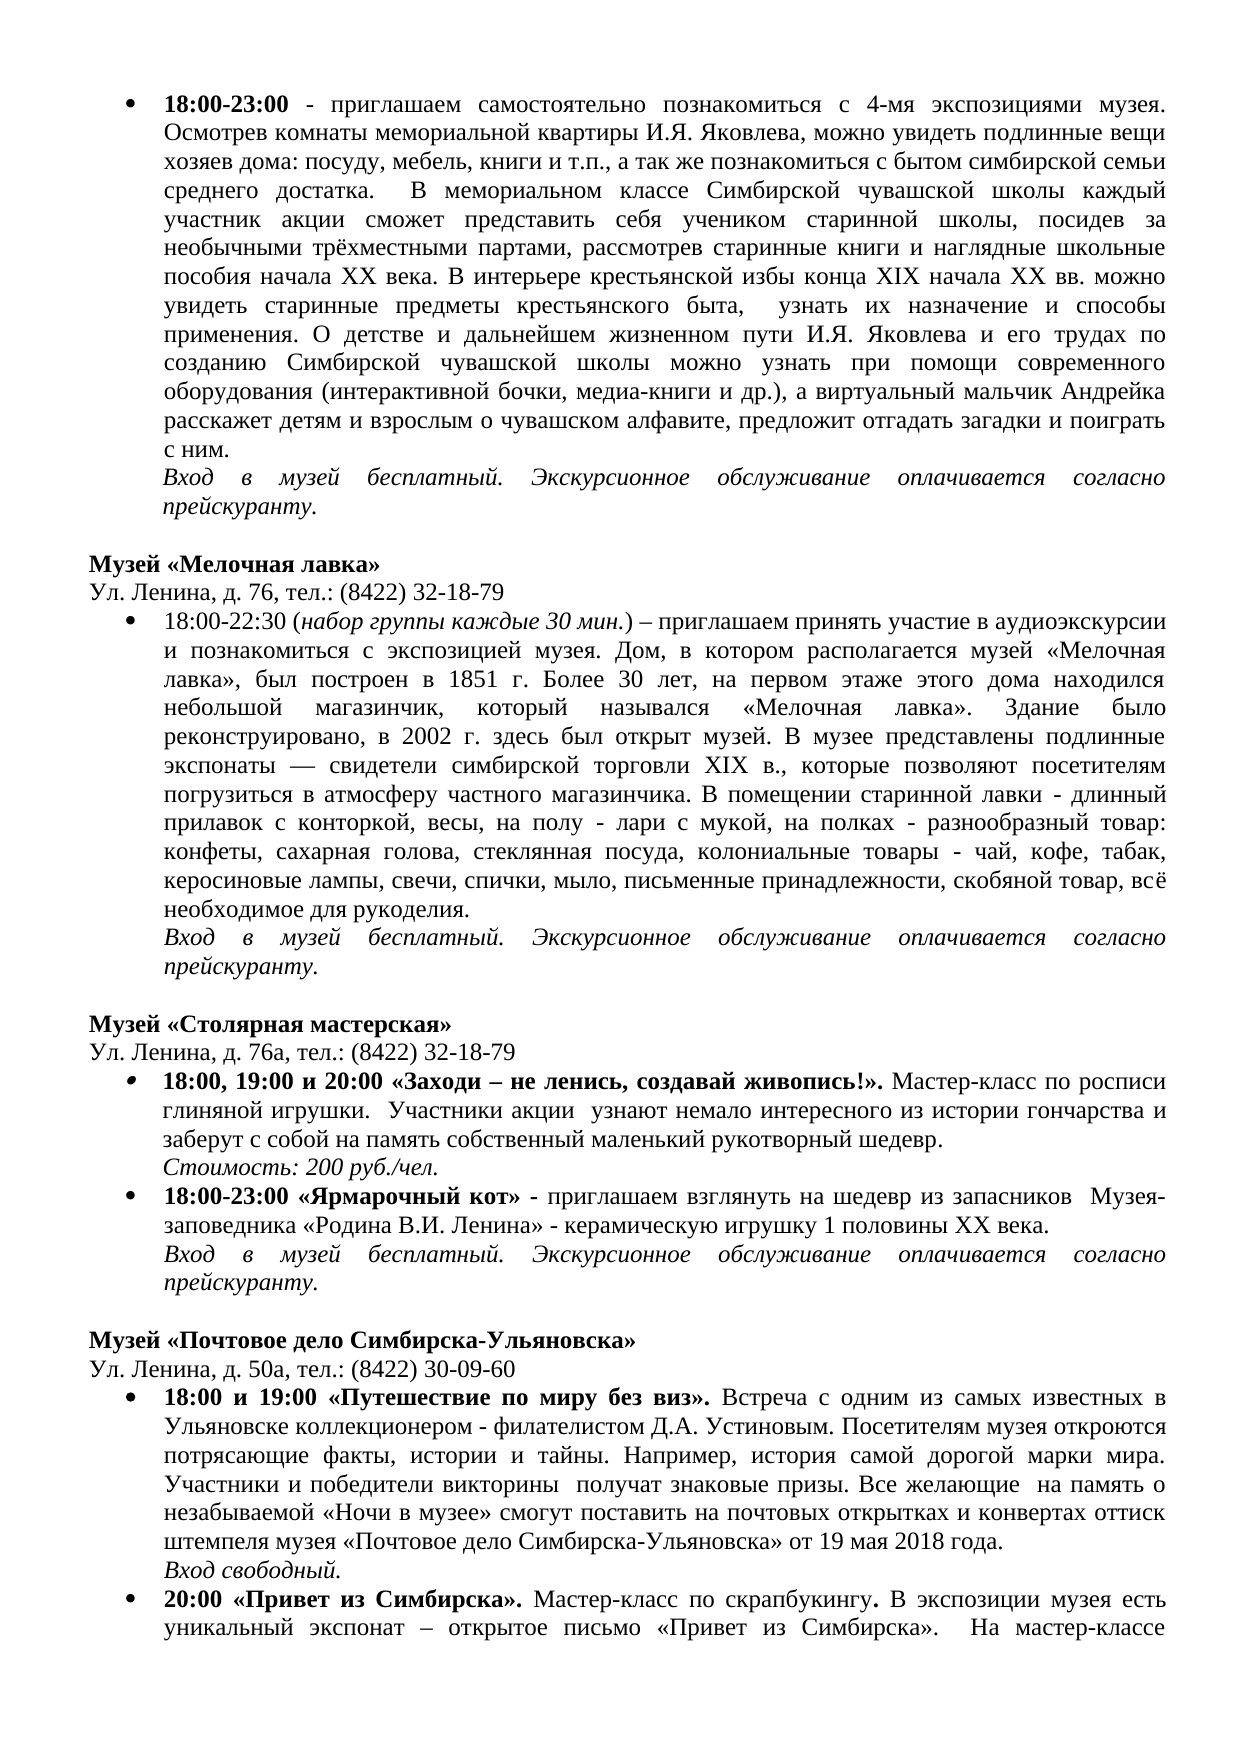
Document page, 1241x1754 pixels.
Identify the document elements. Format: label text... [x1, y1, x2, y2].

list Вход в музей бесплатный. Экскурсионное обслуживание оплачивается согласно прейскуранту. [164, 1239, 1167, 1296]
list 18:00, 19:00 и 20:00 «Заходи – не ленись, создавай живопись!». Мастер-класс по росписи глиняной игрушки. Участники акции узнают немало интересного из истории гончарства и заберут с собой на память собственный маленький рукотворный шедевр. [125, 1066, 1167, 1152]
text Стоимость: 200 руб./чел. [162, 1152, 1167, 1181]
text Ул. Ленина, д. 76а, тел.: (8422) 32-18-79 [89, 1037, 1167, 1066]
list 18:00-23:00 «Ярмарочный кот» - приглашаем взглянуть на шедевр из запасников Музея-заповедника «Родина В.И. Ленина» - керамическую игрушку 1 половины XX века. [126, 1181, 1167, 1239]
list 18:00-22:30 (набор группы каждые 30 мин.) – приглашаем принять участие в аудиоэкскурсии и познакомиться с экспозицией музея. Дом, в котором располагается музей «Мелочная лавка», был построен в 1851 г. Более 30 лет, на первом этаже этого дома находился небольшой магазинчик, который назывался «Мелочная лавка». Здание было реконструировано, в 2002 г. здесь был открыт музей. В музее представлены подлинные экспонаты — свидетели симбирской торговли XIX в., которые позволяют посетителям погрузиться в атмосферу частного магазинчика. В помещении старинной лавки - длинный прилавок с конторкой, весы, на полу - лари с мукой, на полках - разнообразный товар: конфеты, сахарная голова, стеклянная посуда, колониальные товары - чай, кофе, табак, керосиновые лампы, свечи, спички, мыло, письменные принадлежности, скобяной товар, всё необходимое для рукоделия. [126, 606, 1167, 922]
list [126, 1584, 1167, 1641]
list 18:00 и 19:00 «Путешествие по миру без виз». Встреча с одним из самых известных в Ульяновске коллекционером - филателистом Д.А. Устиновым. Посетителям музея откроются потрясающие факты, истории и тайны. Например, история самой дорогой марки мира. Участники и победители викторины получат знаковые призы. Все желающие на память о незабываемой «Ночи в музее» смогут поставить на почтовых открытках и конвертах оттиск штемпеля музея «Почтовое дело Симбирска-Ульяновска» от 19 мая 2018 года. [126, 1382, 1167, 1555]
text Ул. Ленина, д. 50а, тел.: (8422) 30-09-60 [89, 1354, 1167, 1382]
text Музей «Почтовое дело Симбирска-Ульяновска» [89, 1325, 1167, 1354]
text Ул. Ленина, д. 76, тел.: (8422) 32-18-79 [89, 577, 1167, 606]
text Музей «Мелочная лавка» [89, 549, 1167, 577]
list 18:00-23:00 - приглашаем самостоятельно познакомиться с 4-мя экспозициями музея. Осмотрев комнаты мемориальной квартиры И.Я. Яковлева, можно увидеть подлинные вещи хозяев дома: посуду, мебель, книги и т.п., а так же познакомиться с бытом симбирской семьи среднего достатка. В мемориальном классе Симбирской чувашской школы каждый участник акции сможет представить себя учеником старинной школы, посидев за необычными трёхместными партами, рассмотрев старинные книги и наглядные школьные пособия начала ХХ века. В интерьере крестьянской избы конца XIX начала ХХ вв. можно увидеть старинные предметы крестьянского быта, узнать их назначение и способы применения. О детстве и дальнейшем жизненном пути И.Я. Яковлева и его трудах по созданию Симбирской чувашской школы можно узнать при помощи современного оборудования (интерактивной бочки, медиа-книги и др.), а виртуальный мальчик Андрейка расскажет детям и взрослым о чувашском алфавите, предложит отгадать загадки и поиграть с ним. [126, 89, 1167, 462]
text Музей «Столярная мастерская» [89, 1009, 1167, 1037]
text Вход в музей бесплатный. Экскурсионное обслуживание оплачивается согласно прейскуранту. [162, 462, 1167, 520]
list Вход свободный. [164, 1555, 1167, 1584]
list Вход в музей бесплатный. Экскурсионное обслуживание оплачивается согласно прейскуранту. [164, 922, 1167, 980]
